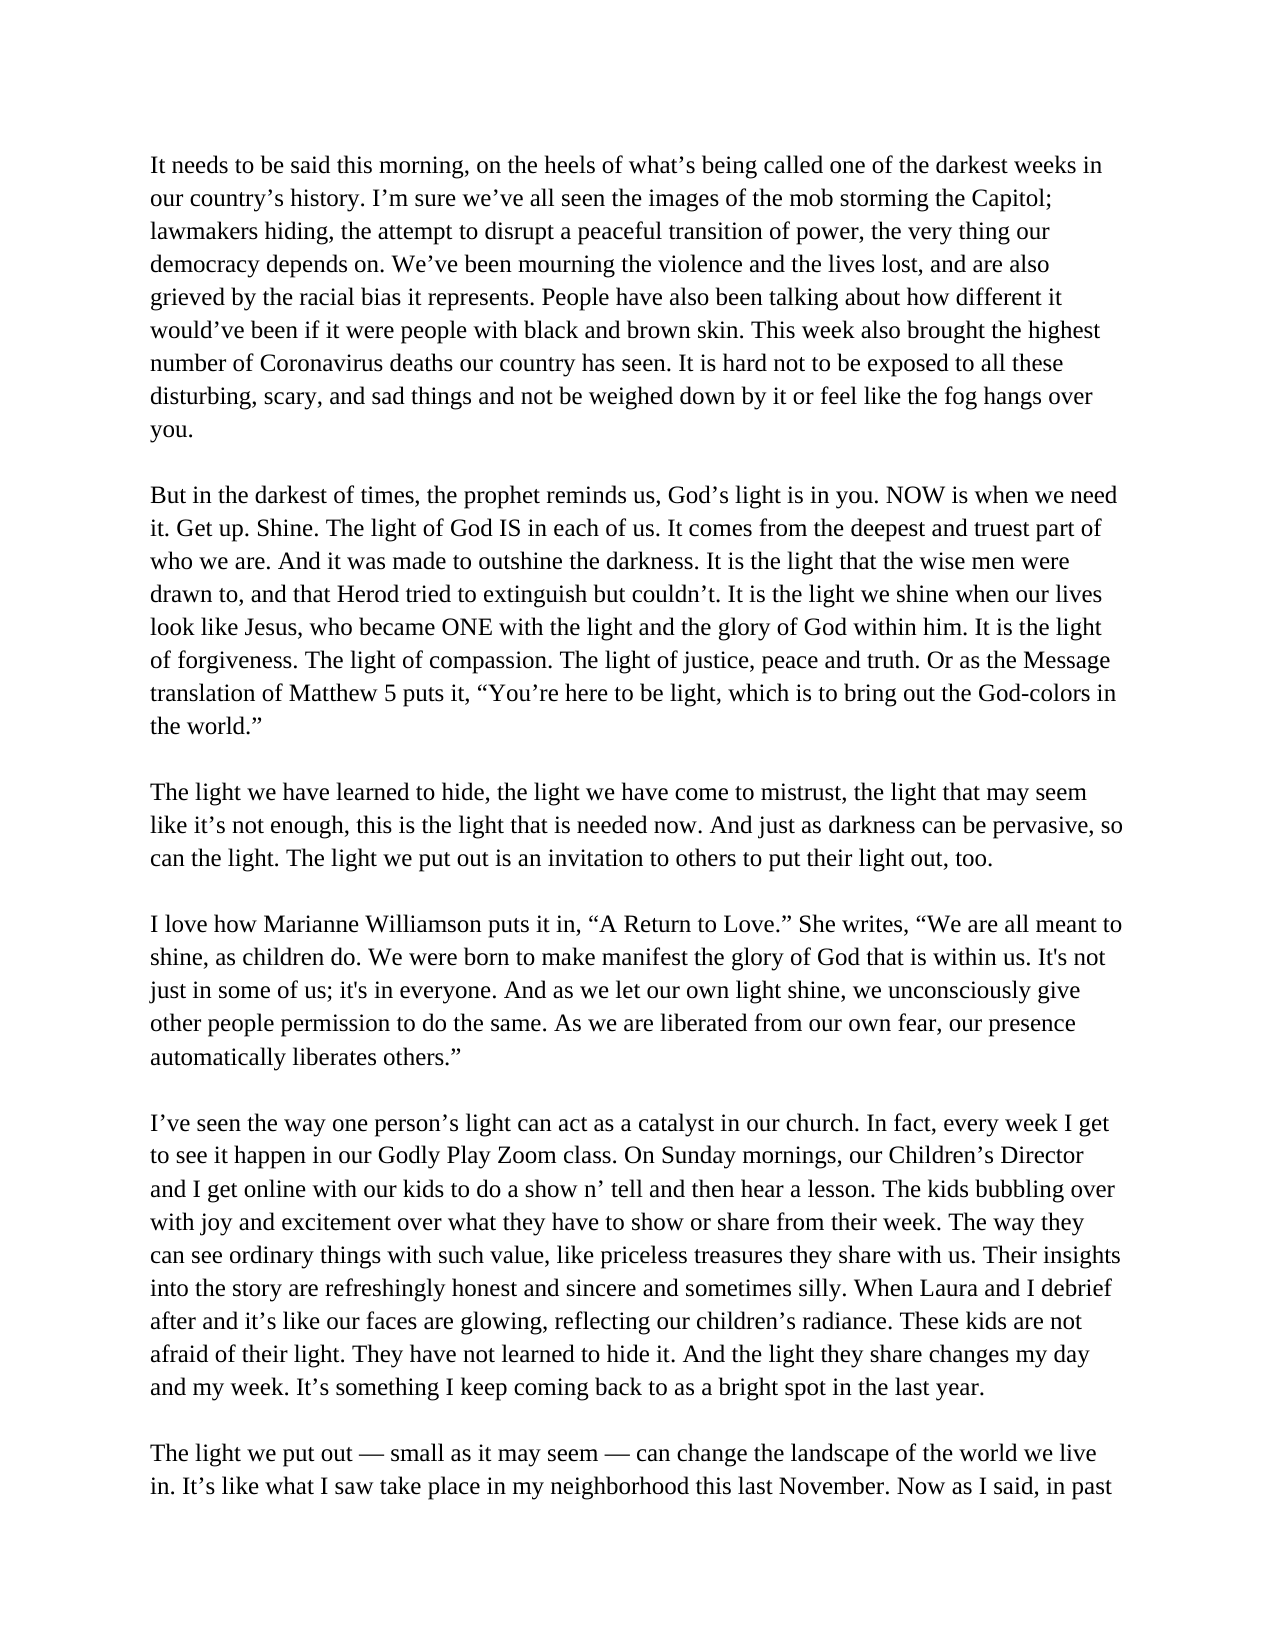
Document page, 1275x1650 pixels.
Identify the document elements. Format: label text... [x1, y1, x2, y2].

text I love how Marianne Williamson puts it in, “A Return to Love.” She writes, “We are all meant to shine, as children do. We were born to make manifest the glory of God that is within us. It's not just in some of us; it's in everyone. And as we let our own light shine, we unconsciously give other people permission to do the same. As we are liberated from our own fear, our presence automatically liberates others.” [150, 909, 1125, 1070]
text The light we have learned to hide, the light we have come to mistrust, the light that may seem like it’s not enough, this is the light that is needed now. And just as darkness can be pervasive, so can the light. The light we put out is an invitation to others to put their light out, too. [150, 777, 1125, 872]
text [150, 1438, 1125, 1499]
text But in the darkest of times, the prophet reminds us, God’s light is in you. NOW is when we need it. Get up. Shine. The light of God IS in each of us. It comes from the deepest and truest part of who we are. And it was made to outshine the darkness. It is the light that the wise men were drawn to, and that Herod tried to extinguish but couldn’t. It is the light we shine when our lives look like Jesus, who became ONE with the light and the glory of God within him. It is the light of forgiveness. The light of compassion. The light of justice, peace and truth. Or as the Message translation of Matthew 5 puts it, “You’re here to be light, which is to bring out the God-colors in the world.” [150, 480, 1125, 740]
text It needs to be said this morning, on the heels of what’s being called one of the darkest weeks in our country’s history. I’m sure we’ve all seen the images of the mob storming the Capitol; lawmakers hiding, the attempt to disrupt a peaceful transition of power, the very thing our democracy depends on. We’ve been mourning the violence and the lives lost, and are also grieved by the racial bias it represents. People have also been talking about how different it would’ve been if it were people with black and brown skin. This week also brought the highest number of Coronavirus deaths our country has seen. It is hard not to be exposed to all these disturbing, scary, and sad things and not be weighed down by it or feel like the fog hangs over you. [150, 150, 1125, 443]
text I’ve seen the way one person’s light can act as a catalyst in our church. In fact, every week I get to see it happen in our Godly Play Zoom class. On Sunday mornings, our Children’s Director and I get online with our kids to do a show n’ tell and then hear a lesson. The kids bubbling over with joy and excitement over what they have to show or share from their week. The way they can see ordinary things with such value, like priceless treasures they share with us. Their insights into the story are refreshingly honest and sincere and sometimes silly. When Laura and I debrief after and it’s like our faces are glowing, reflecting our children’s radiance. These kids are not afraid of their light. They have not learned to hide it. And the light they share changes my day and my week. It’s something I keep coming back to as a bright spot in the last year. [150, 1108, 1125, 1401]
